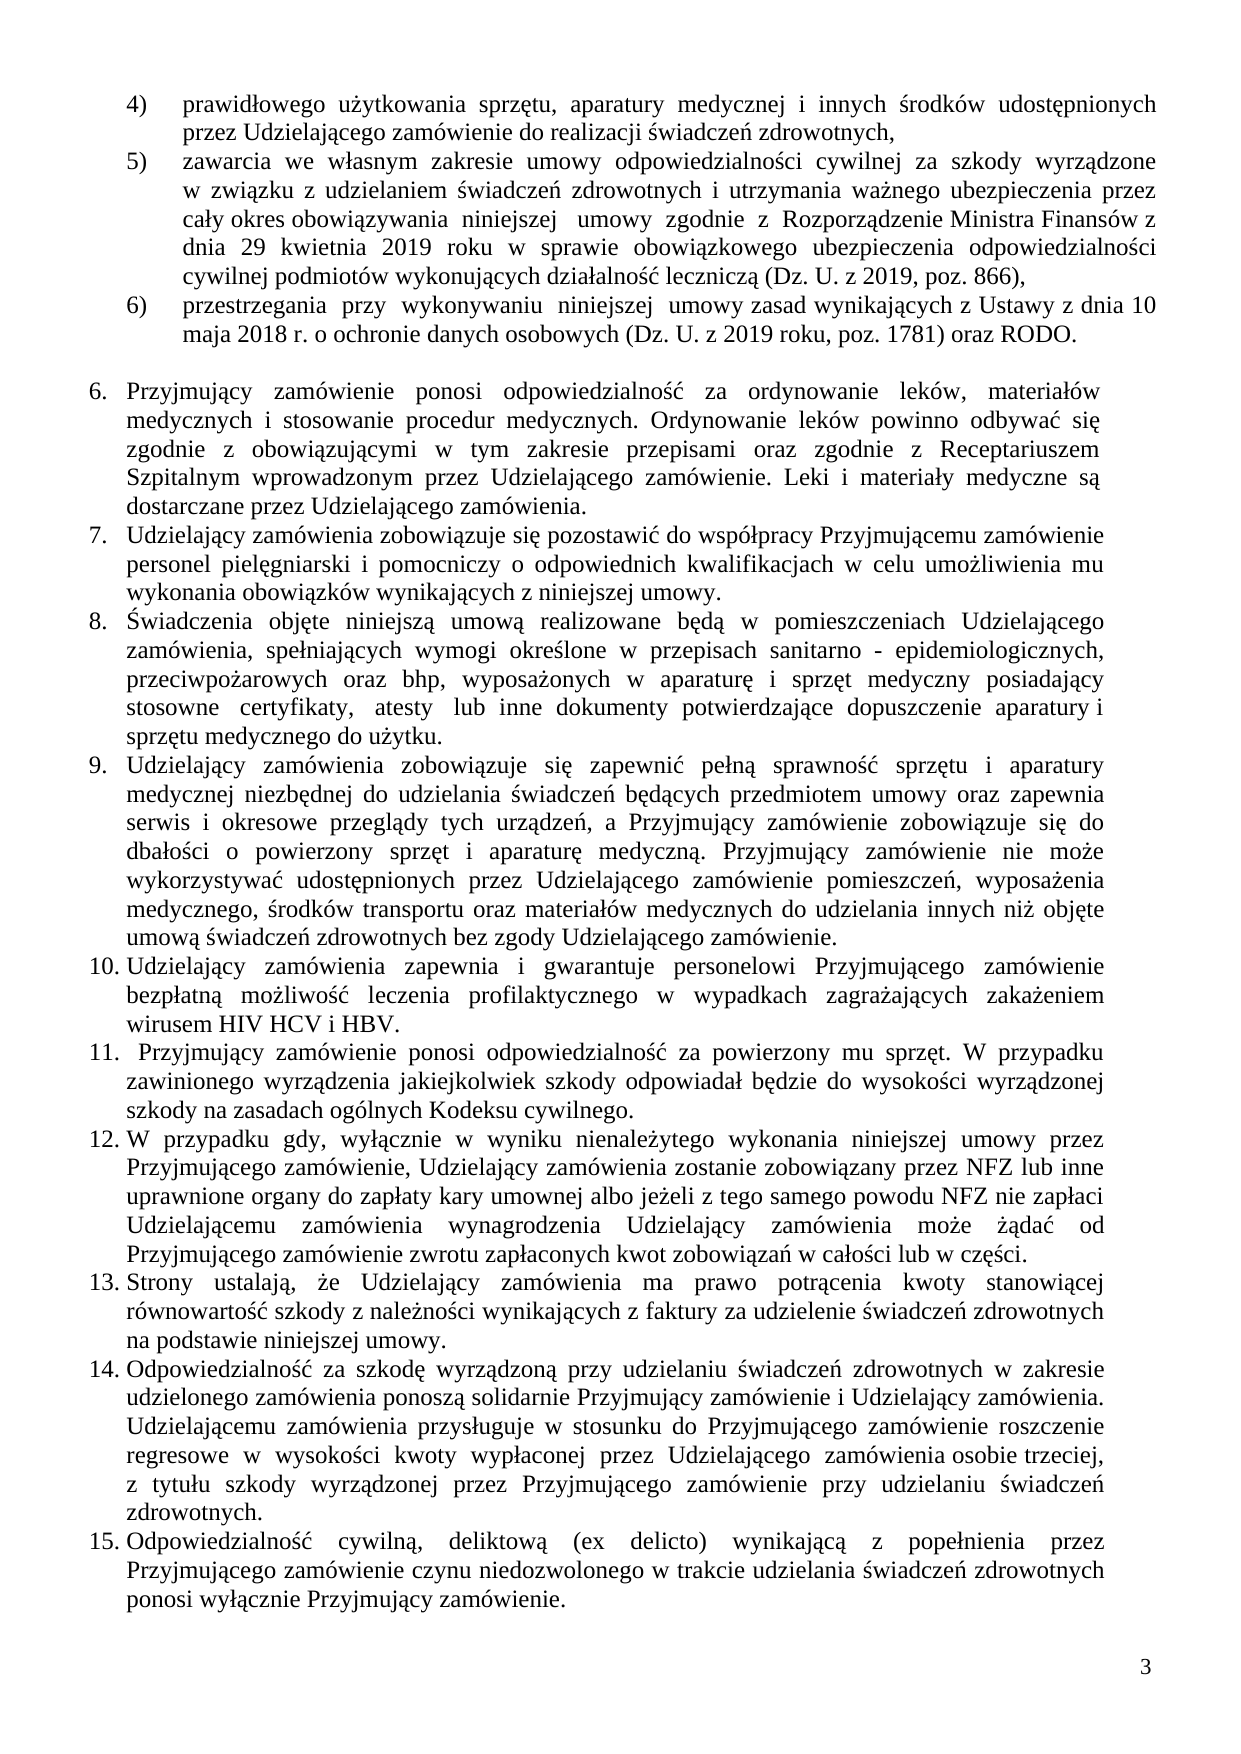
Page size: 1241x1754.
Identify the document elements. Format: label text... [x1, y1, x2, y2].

list Strony ustalają, że Udzielający zamówienia ma prawo potrącenia kwoty stanowiącej równowartość szkody z należności wynikających z faktury za udzielenie świadczeń zdrowotnych na podstawie niniejszej umowy. [89, 1267, 1105, 1354]
list Odpowiedzialność za szkodę wyrządzoną przy udzielaniu świadczeń zdrowotnych w zakresie udzielonego zamówienia ponoszą solidarnie Przyjmujący zamówienie i Udzielający zamówienia. Udzielającemu zamówienia przysługuje w stosunku do Przyjmującego zamówienie roszczenie regresowe w wysokości kwoty wypłaconej przez Udzielającego zamówienia osobie trzeciej, z tytułu szkody wyrządzonej przez Przyjmującego zamówienie przy udzielaniu świadczeń zdrowotnych. [89, 1354, 1105, 1526]
list prawidłowego użytkowania sprzętu, aparatury medycznej i innych środków udostępnionych przez Udzielającego zamówienie do realizacji świadczeń zdrowotnych, [126, 89, 1157, 146]
list Świadczenia objęte niniejszą umową realizowane będą w pomieszczeniach Udzielającego zamówienia, spełniających wymogi określone w przepisach sanitarno - epidemiologicznych, przeciwpożarowych oraz bhp, wyposażonych w aparaturę i sprzęt medyczny posiadający stosowne certyfikaty, atesty lub inne dokumenty potwierdzające dopuszczenie aparatury i sprzętu medycznego do użytku. [89, 606, 1105, 750]
list Przyjmujący zamówienie ponosi odpowiedzialność za powierzony mu sprzęt. W przypadku zawinionego wyrządzenia jakiejkolwiek szkody odpowiadał będzie do wysokości wyrządzonej szkody na zasadach ogólnych Kodeksu cywilnego. [89, 1037, 1105, 1124]
list zawarcia we własnym zakresie umowy odpowiedzialności cywilnej za szkody wyrządzone w związku z udzielaniem świadczeń zdrowotnych i utrzymania ważnego ubezpieczenia przez cały okres obowiązywania niniejszej umowy zgodnie z Rozporządzenie Ministra Finansów z dnia 29 kwietnia 2019 roku w sprawie obowiązkowego ubezpieczenia odpowiedzialności cywilnej podmiotów wykonujących działalność leczniczą (Dz. U. z 2019, poz. 866), [126, 146, 1157, 290]
list Udzielający zamówienia zobowiązuje się pozostawić do współpracy Przyjmującemu zamówienie personel pielęgniarski i pomocniczy o odpowiednich kwalifikacjach w celu umożliwienia mu wykonania obowiązków wynikających z niniejszej umowy. [89, 520, 1105, 606]
list przestrzegania przy wykonywaniu niniejszej umowy zasad wynikających z Ustawy z dnia 10 maja 2018 r. o ochronie danych osobowych (Dz. U. z 2019 roku, poz. 1781) oraz RODO. [126, 290, 1157, 347]
list Udzielający zamówienia zapewnia i gwarantuje personelowi Przyjmującego zamówienie bezpłatną możliwość leczenia profilaktycznego w wypadkach zagrażających zakażeniem wirusem HIV HCV i HBV. [89, 951, 1105, 1037]
list Udzielający zamówienia zobowiązuje się zapewnić pełną sprawność sprzętu i aparatury medycznej niezbędnej do udzielania świadczeń będących przedmiotem umowy oraz zapewnia serwis i okresowe przeglądy tych urządzeń, a Przyjmujący zamówienie zobowiązuje się do dbałości o powierzony sprzęt i aparaturę medyczną. Przyjmujący zamówienie nie może wykorzystywać udostępnionych przez Udzielającego zamówienie pomieszczeń, wyposażenia medycznego, środków transportu oraz materiałów medycznych do udzielania innych niż objęte umową świadczeń zdrowotnych bez zgody Udzielającego zamówienie. [89, 750, 1105, 951]
list Odpowiedzialność cywilną, deliktową (ex delicto) wynikającą z popełnienia przez Przyjmującego zamówienie czynu niedozwolonego w trakcie udzielania świadczeń zdrowotnych ponosi wyłącznie Przyjmujący zamówienie. [89, 1526, 1105, 1612]
list Przyjmujący zamówienie ponosi odpowiedzialność za ordynowanie leków, materiałów medycznych i stosowanie procedur medycznych. Ordynowanie leków powinno odbywać się zgodnie z obowiązującymi w tym zakresie przepisami oraz zgodnie z Receptariuszem Szpitalnym wprowadzonym przez Udzielającego zamówienie. Leki i materiały medyczne są dostarczane przez Udzielającego zamówienia. [89, 376, 1101, 520]
list W przypadku gdy, wyłącznie w wyniku nienależytego wykonania niniejszej umowy przez Przyjmującego zamówienie, Udzielający zamówienia zostanie zobowiązany przez NFZ lub inne uprawnione organy do zapłaty kary umownej albo jeżeli z tego samego powodu NFZ nie zapłaci Udzielającemu zamówienia wynagrodzenia Udzielający zamówienia może żądać od Przyjmującego zamówienie zwrotu zapłaconych kwot zobowiązań w całości lub w części. [89, 1124, 1105, 1267]
